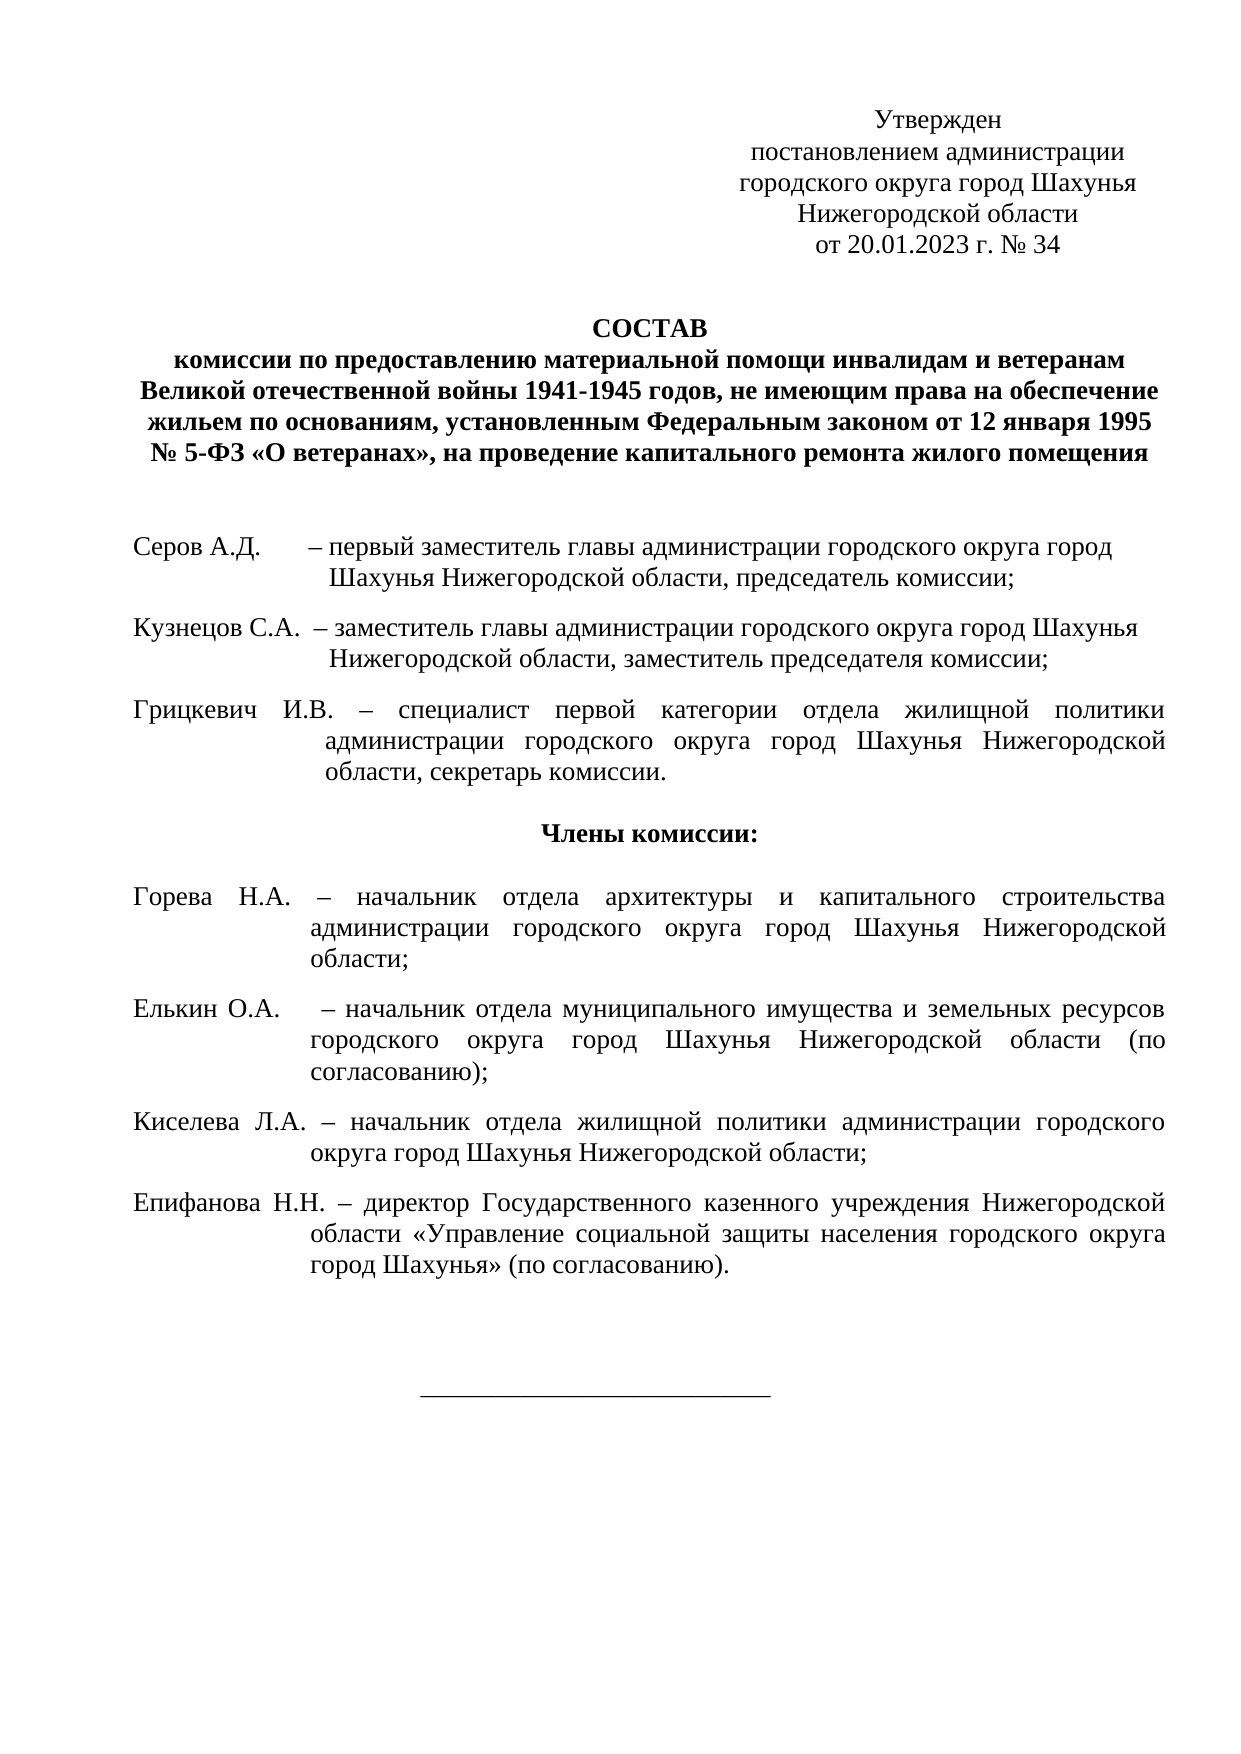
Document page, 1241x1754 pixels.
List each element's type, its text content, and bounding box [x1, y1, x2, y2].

text Горева Н.А. – начальник отдела архитектуры и капитального строительства администрации городского округа город Шахунья Нижегородской области; [133, 880, 1167, 973]
text Киселева Л.А. – начальник отдела жилищной политики администрации городского округа город Шахунья Нижегородской области; [133, 1105, 1167, 1167]
text Епифанова Н.Н. – директор Государственного казенного учреждения Нижегородской области «Управление социальной защиты населения городского округа город Шахунья» (по согласованию). [133, 1186, 1167, 1280]
text от 20.01.2023 г. № 34 [709, 228, 1167, 259]
text Серов А.Д. – первый заместитель главы администрации городского округа город [133, 530, 1167, 561]
text ____________________________ [133, 1371, 1167, 1399]
text городского округа город Шахунья Нижегородской области [709, 166, 1167, 228]
text СОСТАВ [133, 312, 1167, 343]
text Нижегородской области, заместитель председателя комиссии; [133, 642, 1167, 674]
text Утвержден [709, 103, 1167, 134]
text Шахунья Нижегородской области, председатель комиссии; [133, 561, 1167, 592]
text Елькин О.А. – начальник отдела муниципального имущества и земельных ресурсов городского округа город Шахунья Нижегородской области (по согласованию); [133, 992, 1167, 1086]
text Грицкевич И.В. – специалист первой категории отдела жилищной политики администрации городского округа город Шахунья Нижегородской области, секретарь комиссии. [133, 693, 1167, 786]
text постановлением администрации [709, 134, 1167, 166]
text № 5-ФЗ «О ветеранах», на проведение капитального ремонта жилого помещения [133, 436, 1167, 468]
text комиссии по предоставлению материальной помощи инвалидам и ветеранам Великой отечественной войны 1941-1945 годов, не имеющим права на обеспечение жильем по основаниям, установленным Федеральным законом от 12 января 1995 [133, 343, 1167, 436]
text Члены комиссии: [133, 817, 1167, 848]
text Кузнецов С.А. – заместитель главы администрации городского округа город Шахунья [133, 611, 1167, 642]
